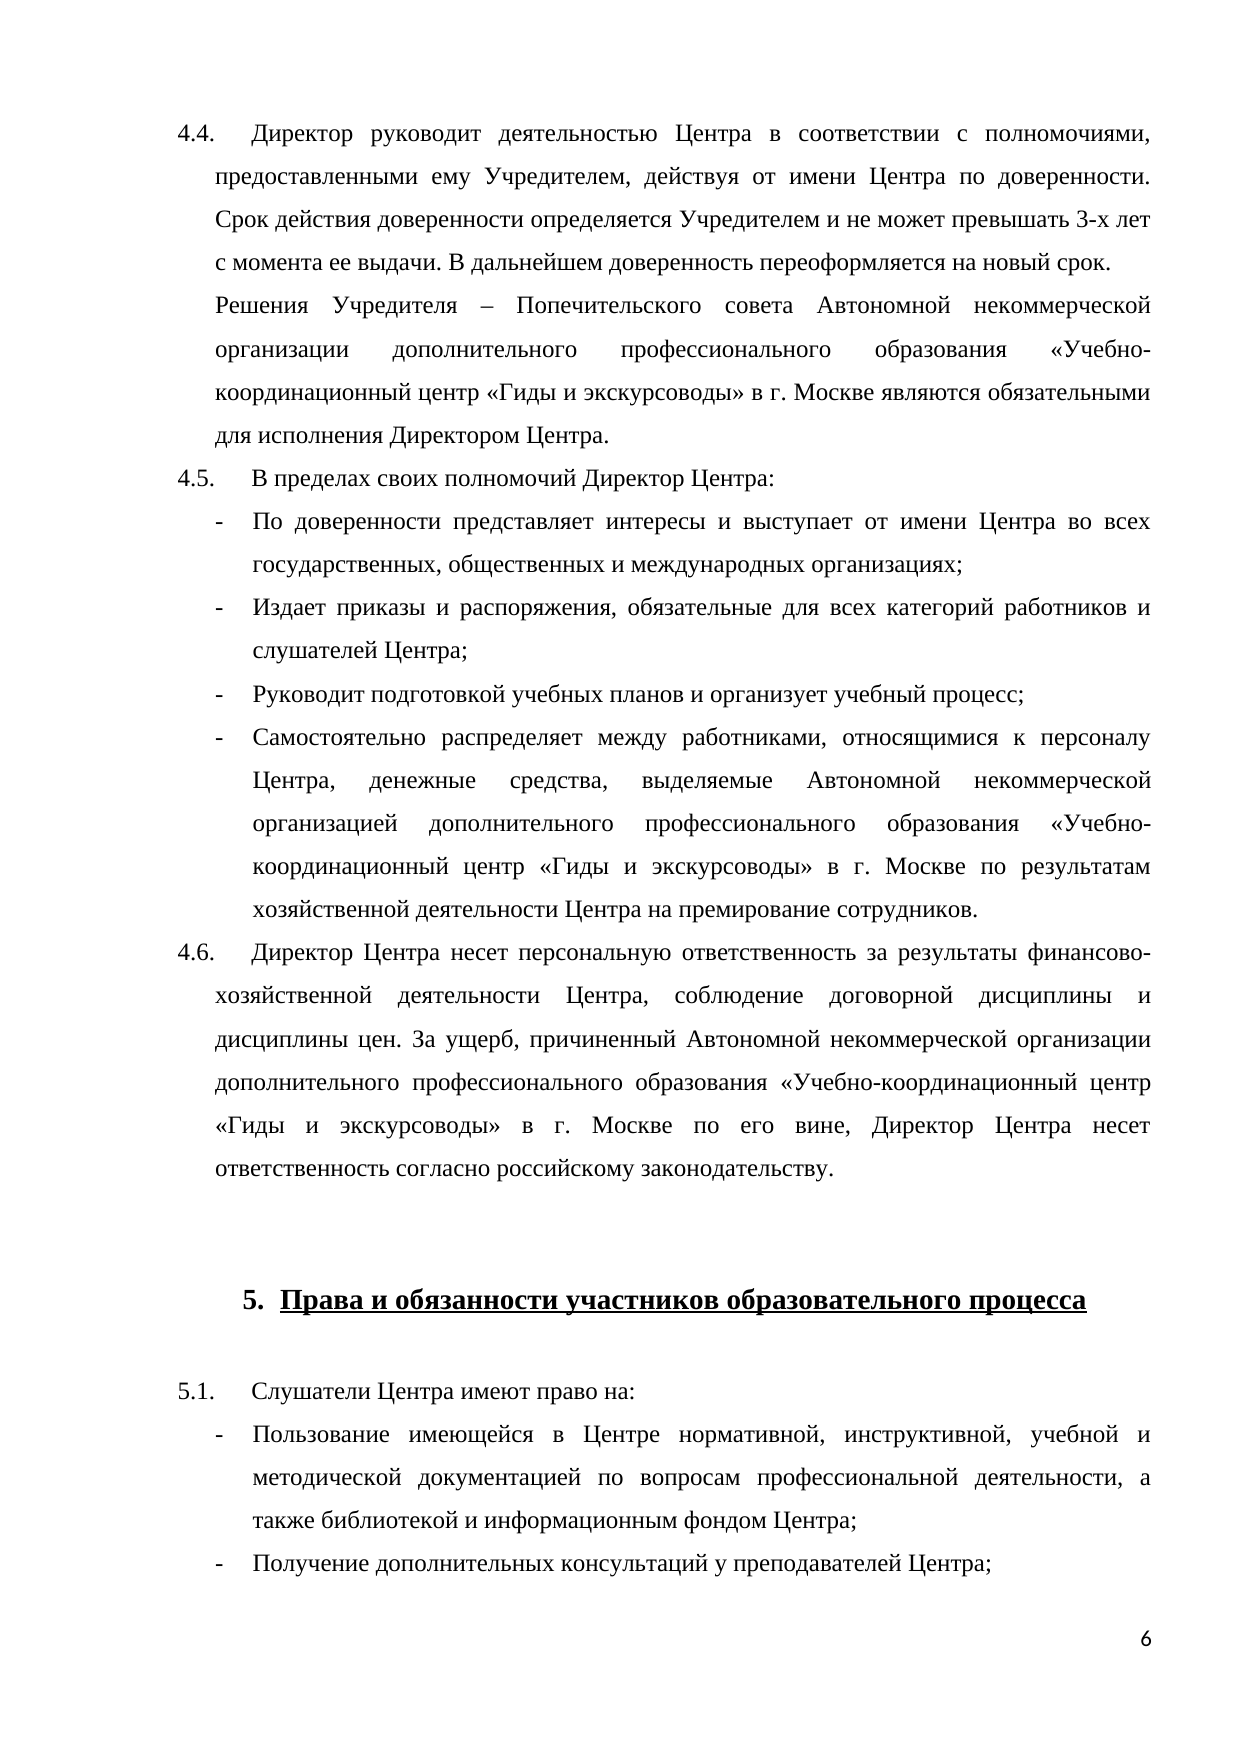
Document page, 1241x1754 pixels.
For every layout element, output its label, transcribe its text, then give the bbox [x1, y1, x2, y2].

list Руководит подготовкой учебных планов и организует учебный процесс; [215, 679, 1152, 707]
list Директор руководит деятельностью Центра в соответствии с полномочиями, предоставленными ему Учредителем, действуя от имени Центра по доверенности. Срок действия доверенности определяется Учредителем и не может превышать 3-х лет с момента ее выдачи. В дальнейшем доверенность переоформляется на новый срок. [177, 118, 1152, 276]
list Пользование имеющейся в Центре нормативной, инструктивной, учебной и методической документацией по вопросам профессиональной деятельности, а также библиотекой и информационным фондом Центра; [215, 1419, 1152, 1534]
list В пределах своих полномочий Директор Центра: [177, 463, 1152, 492]
list Директор Центра несет персональную ответственность за результаты финансово-хозяйственной деятельности Центра, соблюдение договорной дисциплины и дисциплины цен. За ущерб, причиненный Автономной некоммерческой организации дополнительного профессионального образования «Учебно-координационный центр «Гиды и экскурсоводы» в г. Москве по его вине, Директор Центра несет ответственность согласно российскому законодательству. [177, 937, 1152, 1182]
list Решения Учредителя – Попечительского совета Автономной некоммерческой организации дополнительного профессионального образования «Учебно-координационный центр «Гиды и экскурсоводы» в г. Москве являются обязательными для исполнения Директором Центра. [215, 291, 1152, 449]
list По доверенности представляет интересы и выступает от имени Центра во всех государственных, общественных и международных организациях; [215, 506, 1152, 578]
list Самостоятельно распределяет между работниками, относящимися к персоналу Центра, денежные средства, выделяемые Автономной некоммерческой организацией дополнительного профессионального образования «Учебно-координационный центр «Гиды и экскурсоводы» в г. Москве по результатам хозяйственной деятельности Центра на премирование сотрудников. [215, 722, 1152, 923]
list Получение дополнительных консультаций у преподавателей Центра; [215, 1548, 1152, 1577]
list Издает приказы и распоряжения, обязательные для всех категорий работников и слушателей Центра; [215, 592, 1152, 664]
list Слушатели Центра имеют право на: [177, 1376, 1152, 1405]
list Права и обязанности участников образовательного процесса [177, 1282, 1152, 1316]
